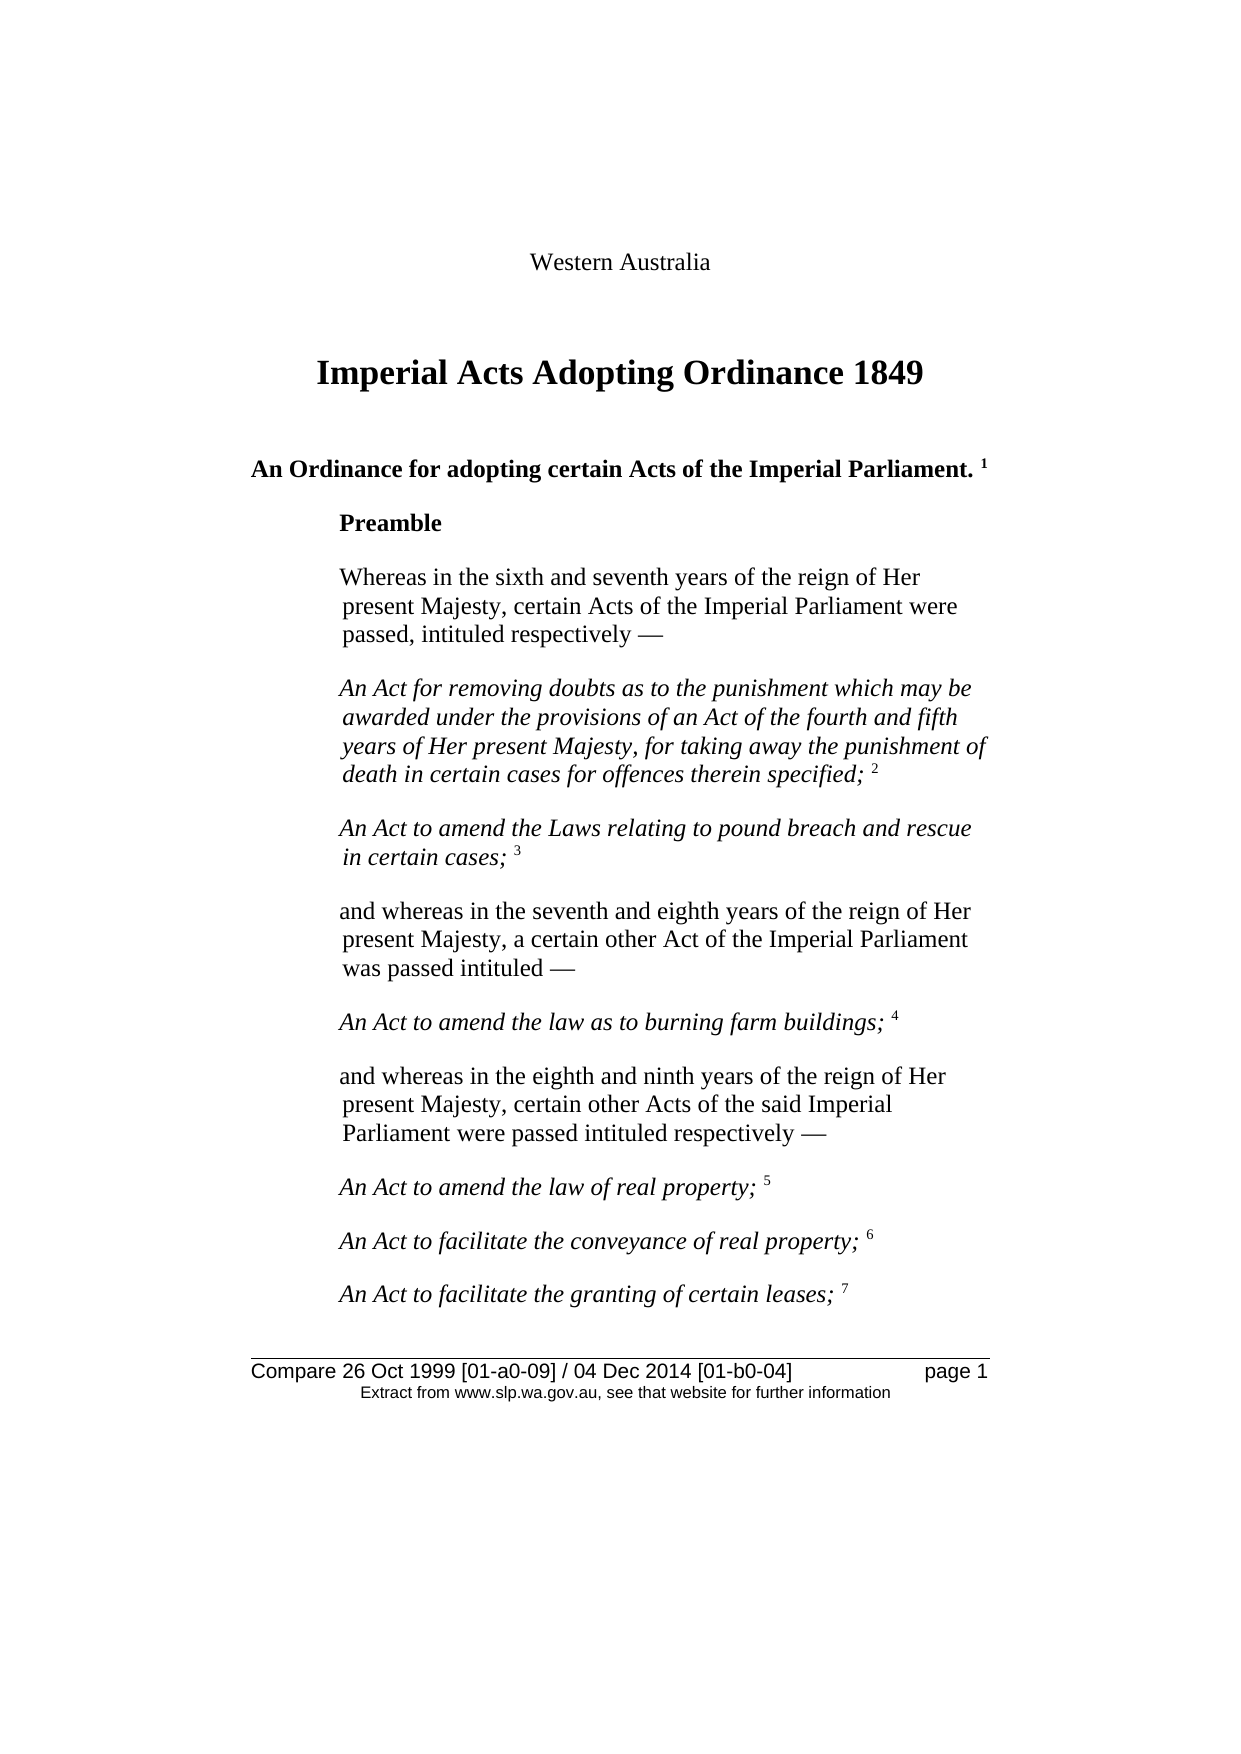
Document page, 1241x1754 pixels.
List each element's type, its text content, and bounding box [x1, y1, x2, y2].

text An Act for removing doubts as to the punishment which may be awarded under the provisions of an Act of the fourth and fifth years of Her present Majesty, for taking away the punishment of death in certain cases for offences therein specified; 2 [251, 673, 990, 788]
text An Act to facilitate the granting of certain leases; 7 [251, 1279, 990, 1308]
text Whereas in the sixth and seventh years of the reign of Her present Majesty, certain Acts of the Imperial Parliament were passed, intituled respectively — [251, 562, 990, 648]
text An Act to amend the law of real property; 5 [251, 1172, 990, 1201]
text An Act to amend the Laws relating to pound breach and rescue in certain cases; 3 [251, 813, 990, 871]
text and whereas in the seventh and eighth years of the reign of Her present Majesty, a certain other Act of the Imperial Parliament was passed intituled — [251, 896, 990, 982]
title An Ordinance for adopting certain Acts of the Imperial Parliament. 1 [251, 454, 990, 483]
text and whereas in the eighth and ninth years of the reign of Her present Majesty, certain other Acts of the said Imperial Parliament were passed intituled respectively — [251, 1061, 990, 1147]
text Western Australia [251, 247, 990, 276]
text Imperial Acts Adopting Ordinance 1849 [251, 351, 990, 392]
text An Act to facilitate the conveyance of real property; 6 [251, 1226, 990, 1254]
text An Act to amend the law as to burning farm buildings; 4 [251, 1007, 990, 1036]
text Preamble [251, 508, 990, 537]
